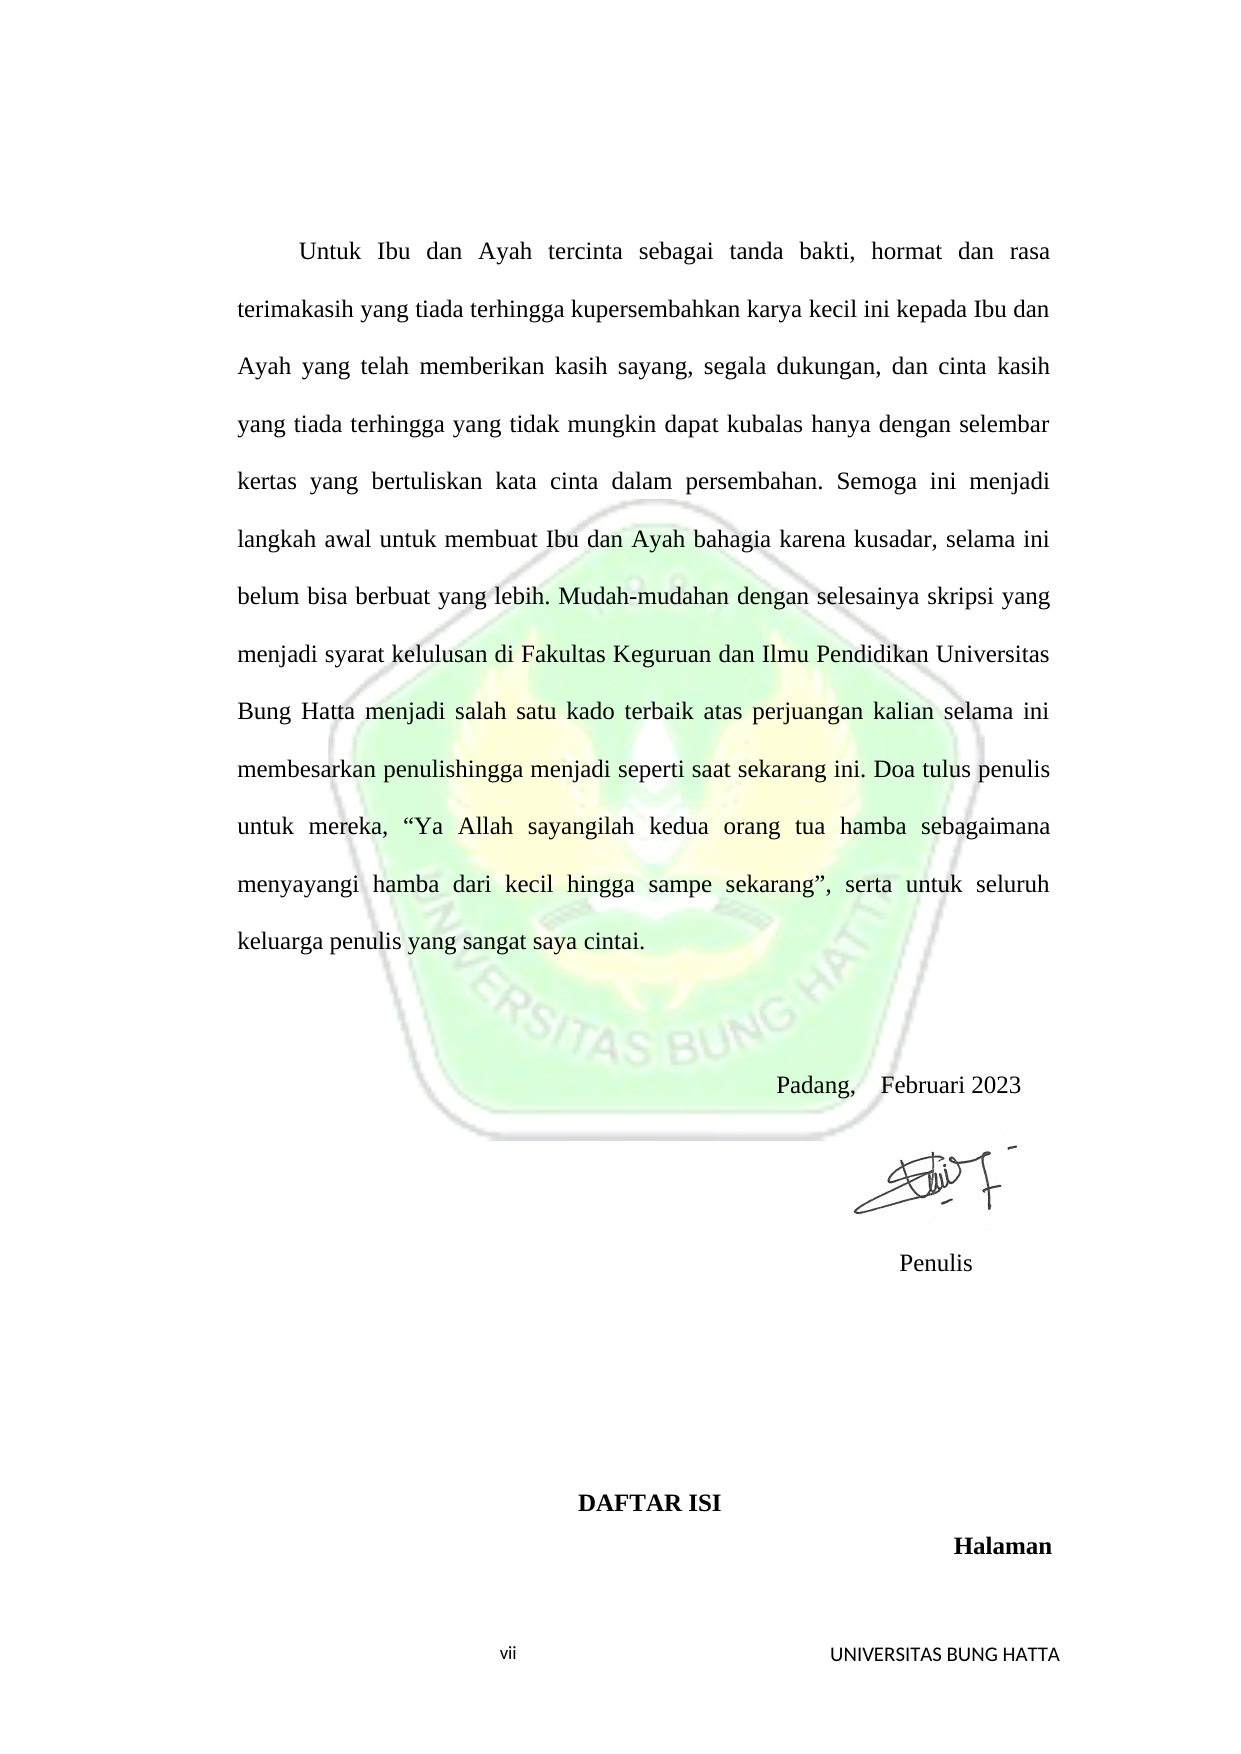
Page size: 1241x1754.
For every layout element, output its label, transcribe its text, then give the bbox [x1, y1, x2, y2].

text Penulis [236, 1248, 973, 1277]
text Padang, Februari 2023 [236, 1071, 1021, 1099]
text DAFTAR ISI [236, 1488, 1063, 1517]
text Untuk Ibu dan Ayah tercinta sebagai tanda bakti, hormat dan rasa terimakasih yang tiada terhingga kupersembahkan karya kecil ini kepada Ibu dan Ayah yang telah memberikan kasih sayang, segala dukungan, dan cinta kasih yang tiada terhingga yang tidak mungkin dapat kubalas hanya dengan selembar kertas yang bertuliskan kata cinta dalam persembahan. Semoga ini menjadi langkah awal untuk membuat Ibu dan Ayah bahagia karena kusadar, selama ini belum bisa berbuat yang lebih. Mudah-mudahan dengan selesainya skripsi yang menjadi syarat kelulusan di Fakultas Keguruan dan Ilmu Pendidikan Universitas Bung Hatta menjadi salah satu kado terbaik atas perjuangan kalian selama ini membesarkan penulishingga menjadi seperti saat sekarang ini. Doa tulus penulis untuk mereka, “Ya Allah sayangilah kedua orang tua hamba sebagaimana menyayangi hamba dari kecil hingga sampe sekarang”, serta untuk seluruh keluarga penulis yang sangat saya cintai. [237, 236, 1051, 955]
text Halaman [236, 1531, 1063, 1560]
